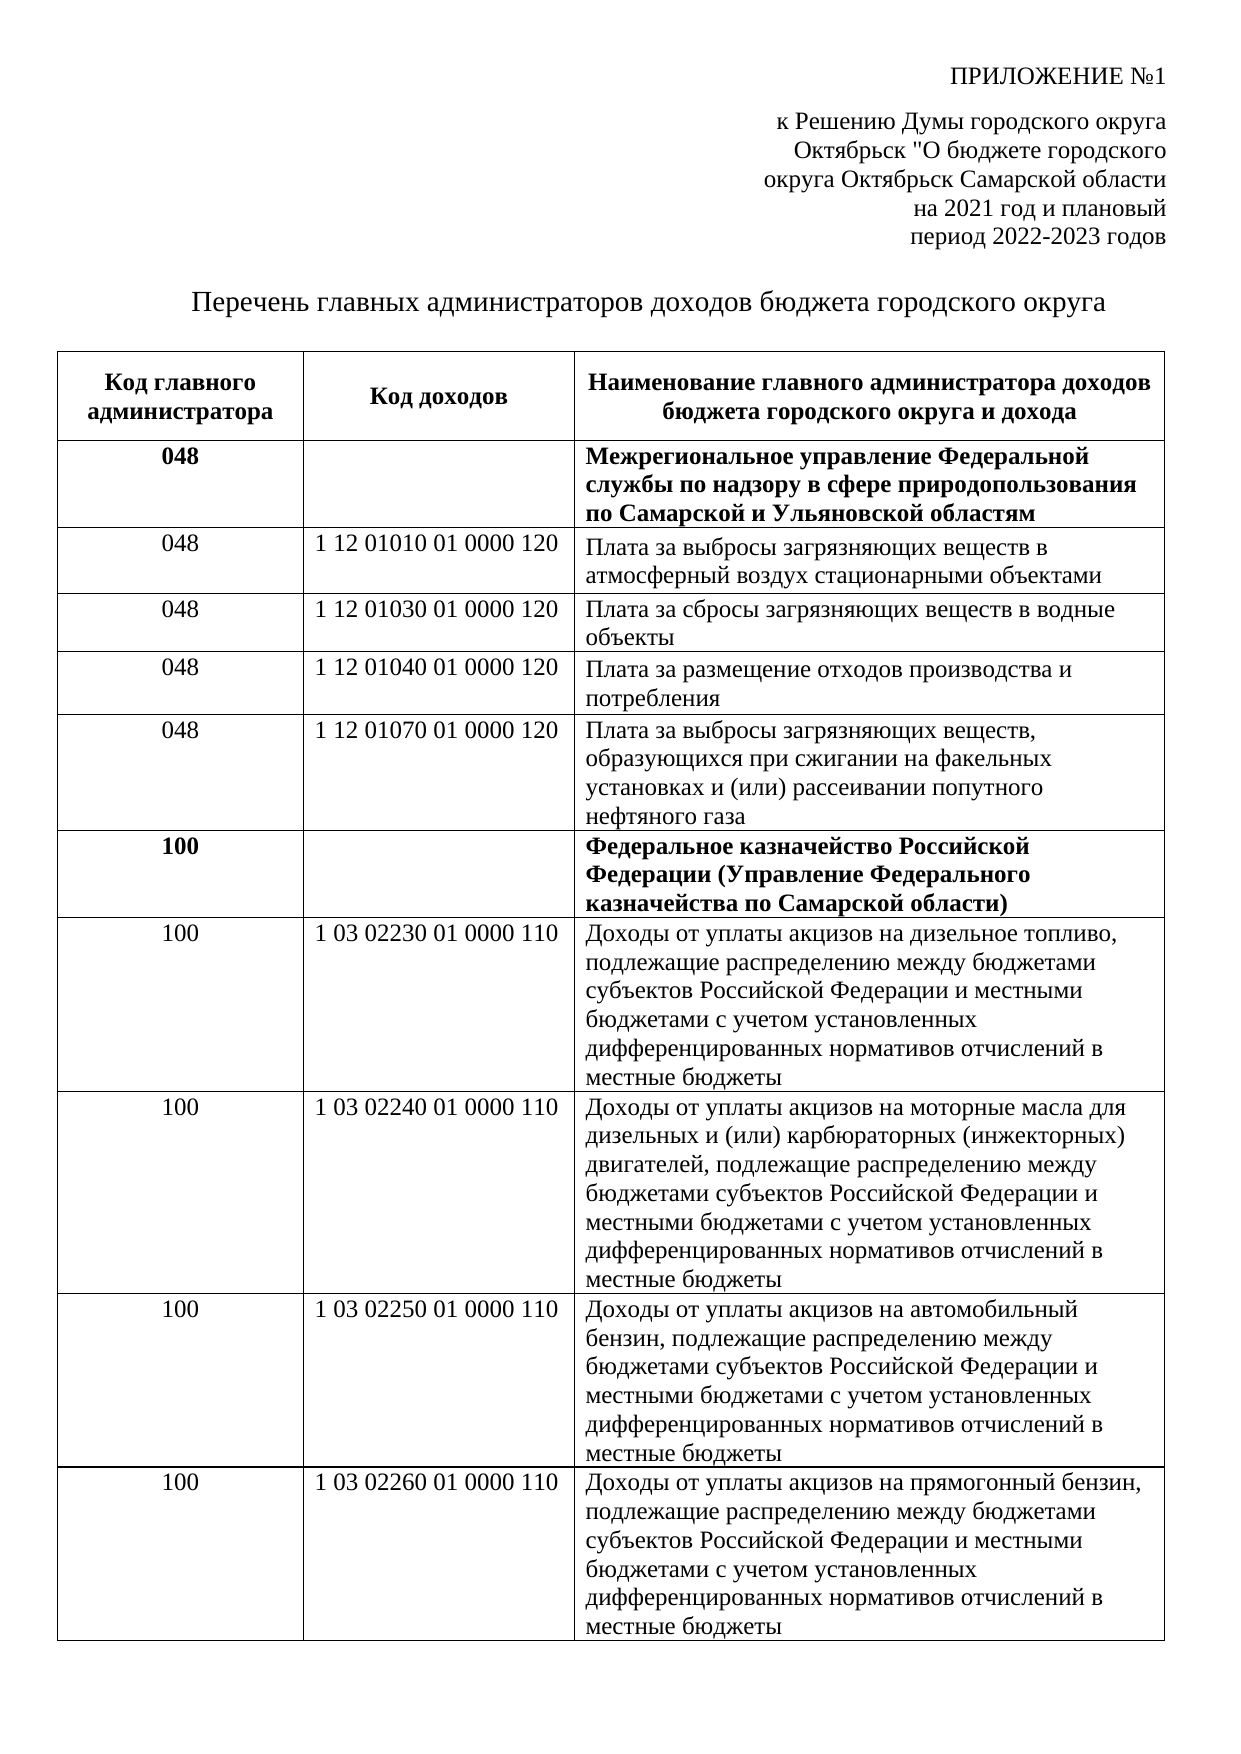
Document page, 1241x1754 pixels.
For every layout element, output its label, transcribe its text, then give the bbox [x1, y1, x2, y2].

table_cell Плата за сбросы загрязняющих веществ в водные объекты [575, 594, 1164, 651]
text округа Октябрьск Самарской области [131, 164, 1166, 193]
table_cell 100 [58, 831, 303, 917]
table_cell 048 [58, 594, 303, 651]
table_cell [304, 831, 574, 917]
table_header Код доходов [304, 352, 574, 440]
table_cell Доходы от уплаты акцизов на дизельное топливо, подлежащие распределению между бюджетами субъектов Российской Федерации и местными бюджетами с учетом установленных дифференцированных нормативов отчислений в местные бюджеты [575, 918, 1164, 1091]
table_cell 1 12 01070 01 0000 120 [304, 715, 574, 830]
table_cell 048 [58, 652, 303, 714]
table_cell 1 03 02250 01 0000 110 [304, 1294, 574, 1466]
table_cell Межрегиональное управление Федеральной службы по надзору в сфере природопользования по Самарской и Ульяновской областям [575, 441, 1164, 527]
table_cell 100 [58, 1294, 303, 1466]
table_cell Плата за выбросы загрязняющих веществ в атмосферный воздух стационарными объектами [575, 528, 1164, 593]
table_cell 1 03 02230 01 0000 110 [304, 918, 574, 1091]
table_cell Плата за размещение отходов производства и потребления [575, 652, 1164, 714]
table_cell 048 [58, 441, 303, 527]
table_cell 100 [58, 1092, 303, 1293]
table_cell 100 [58, 918, 303, 1091]
table_cell 1 12 01010 01 0000 120 [304, 528, 574, 593]
table_cell Федеральное казначейство Российской Федерации (Управление Федерального казначейства по Самарской области) [575, 831, 1164, 917]
table_cell 048 [58, 528, 303, 593]
table_cell 1 03 02260 01 0000 110 [304, 1468, 574, 1640]
table_header Код главного администратора [58, 352, 303, 440]
text период 2022-2023 годов [131, 221, 1166, 250]
table_cell Плата за выбросы загрязняющих веществ, образующихся при сжигании на факельных установках и (или) рассеивании попутного нефтяного газа [575, 715, 1164, 830]
table_cell [304, 441, 574, 527]
text ПРИЛОЖЕНИЕ №1 [131, 61, 1166, 90]
table_cell 1 12 01040 01 0000 120 [304, 652, 574, 714]
text Перечень главных администраторов доходов бюджета городского округа [131, 284, 1166, 317]
table_cell 1 12 01030 01 0000 120 [304, 594, 574, 651]
table_header Наименование главного администратора доходов бюджета городского округа и дохода [575, 352, 1164, 440]
table_cell 100 [58, 1468, 303, 1640]
table_cell 1 03 02240 01 0000 110 [304, 1092, 574, 1293]
table_cell Доходы от уплаты акцизов на моторные масла для дизельных и (или) карбюраторных (инжекторных) двигателей, подлежащие распределению между бюджетами субъектов Российской Федерации и местными бюджетами с учетом установленных дифференцированных нормативов отчислений в местные бюджеты [575, 1092, 1164, 1293]
text Октябрьск "О бюджете городского [131, 135, 1166, 164]
text на 2021 год и плановый [131, 193, 1166, 221]
table_cell Доходы от уплаты акцизов на прямогонный бензин, подлежащие распределению между бюджетами субъектов Российской Федерации и местными бюджетами с учетом установленных дифференцированных нормативов отчислений в местные бюджеты [575, 1468, 1164, 1640]
table_cell Доходы от уплаты акцизов на автомобильный бензин, подлежащие распределению между бюджетами субъектов Российской Федерации и местными бюджетами с учетом установленных дифференцированных нормативов отчислений в местные бюджеты [575, 1294, 1164, 1466]
table_cell 048 [58, 715, 303, 830]
text к Решению Думы городского округа [131, 106, 1166, 135]
